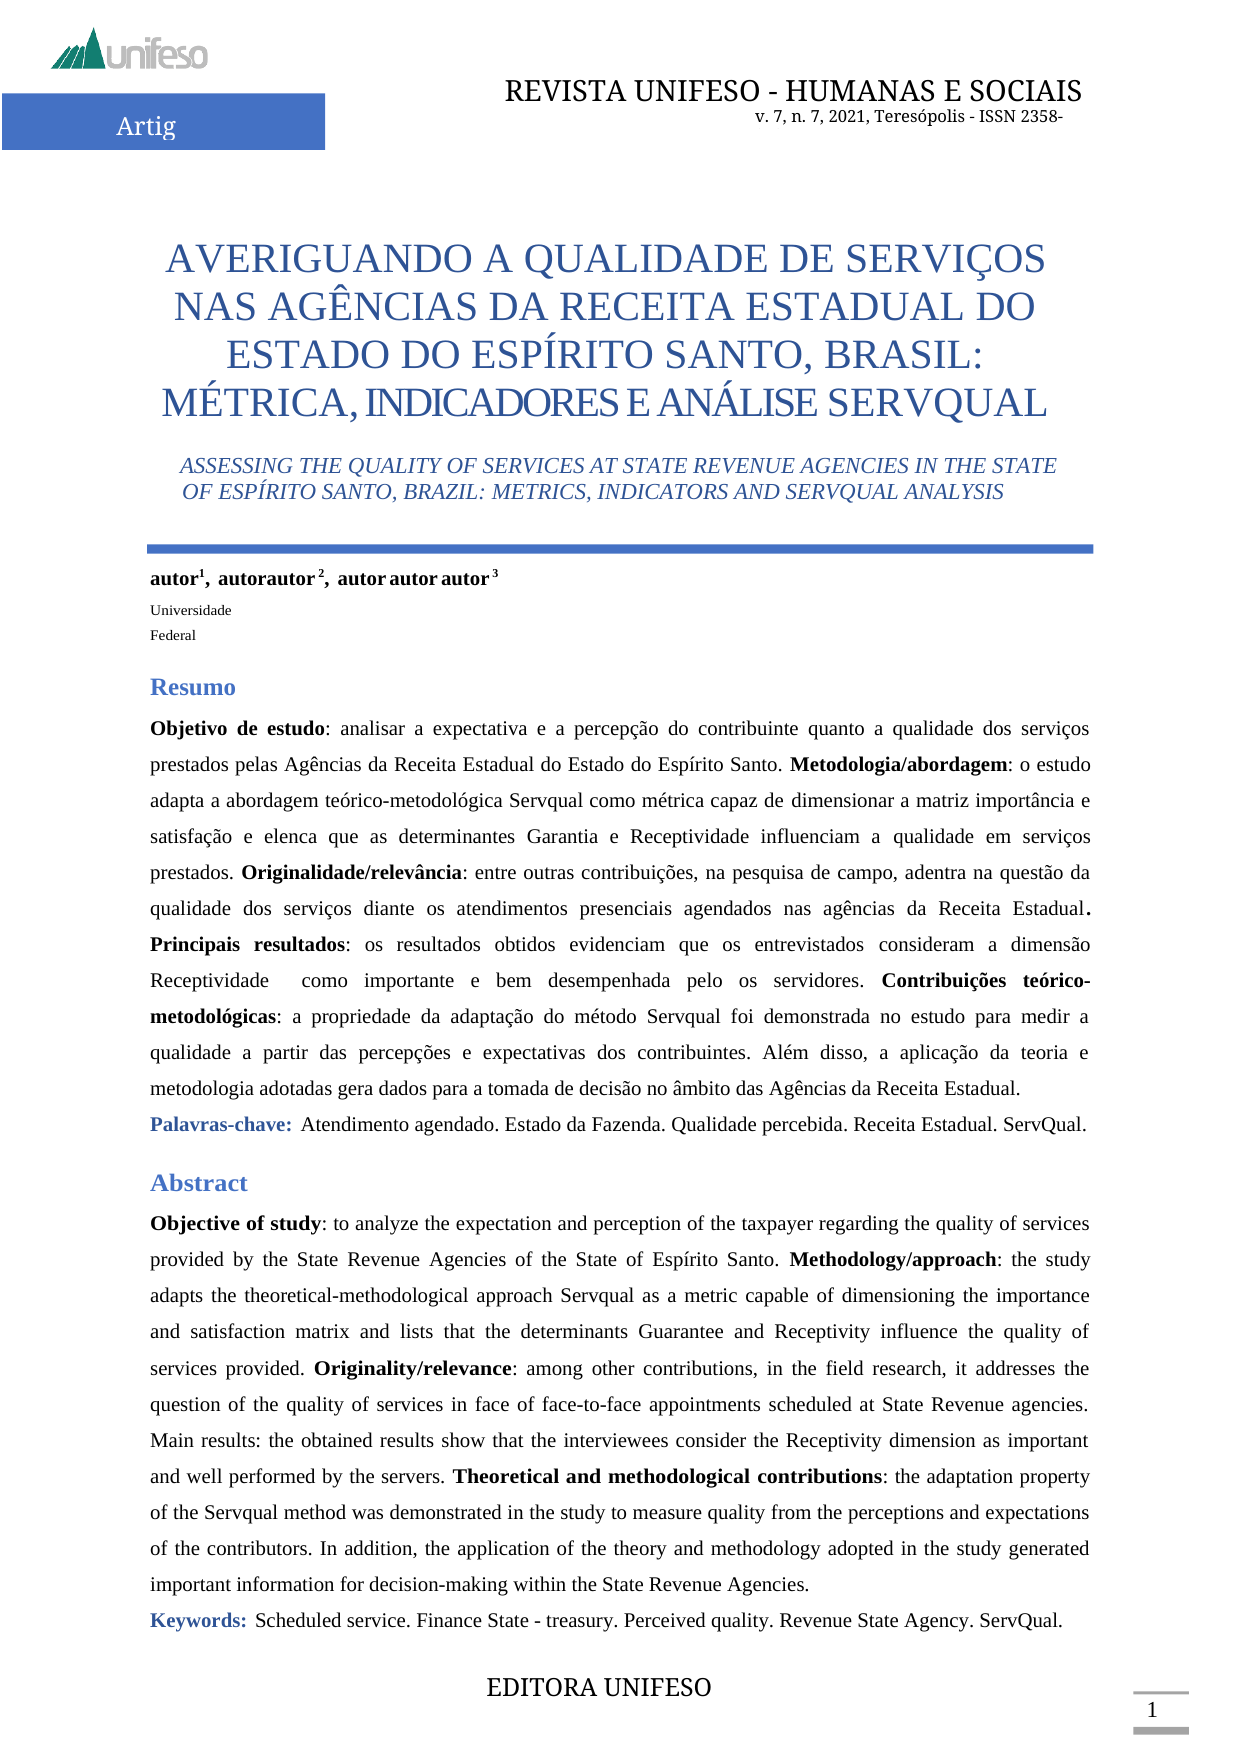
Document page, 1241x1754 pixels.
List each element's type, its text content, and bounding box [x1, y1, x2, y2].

text Objetivo de estudo: analisar a expectativa e a percepção do contribuinte quanto a qualidade dos serviços prestados pelas Agências da Receita Estadual do Estado do Espírito Santo. Metodologia/abordagem: o estudo adapta a abordagem teórico-metodológica Servqual como métrica capaz de dimensionar a matriz importância e satisfação e elenca que as determinantes Garantia e Receptividade influenciam a qualidade em serviços prestados. Originalidade/relevância: entre outras contribuições, na pesquisa de campo, adentra na questão da qualidade dos serviços diante os atendimentos presenciais agendados nas agências da Receita Estadual. Principais resultados: os resultados obtidos evidenciam que os entrevistados consideram a dimensão Receptividade como importante e bem desempenhada pelo os servidores. Contribuições teórico- metodológicas: a propriedade da adaptação do método Servqual foi demonstrada no estudo para medir a qualidade a partir das percepções e expectativas dos contribuintes. Além disso, a aplicação da teoria e metodologia adotadas gera dados para a tomada de decisão no âmbito das Agências da Receita Estadual. [150, 715, 1091, 1100]
text ASSESSING THE QUALITY OF SERVICES AT STATE REVENUE AGENCIES IN THE STATE OF ESPÍRITO SANTO, BRAZIL: METRICS, INDICATORS AND SERVQUAL ANALYSIS [180, 452, 1068, 504]
title AVERIGUANDO A QUALIDADE DE SERVIÇOS NAS AGÊNCIAS DA RECEITA ESTADUAL DO ESTADO DO ESPÍRITO SANTO, BRASIL: MÉTRICA, INDICADORES E ANÁLISE SERVQUAL [154, 234, 1056, 425]
text Federal [150, 627, 1090, 644]
text Resumo [150, 672, 1130, 701]
text Palavras-chave: Atendimento agendado. Estado da Fazenda. Qualidade percebida. Receita Estadual. ServQual. [150, 1112, 1095, 1136]
text Keywords: Scheduled service. Finance State - treasury. Perceived quality. Revenue State Agency. ServQual. [150, 1608, 1130, 1632]
text autor1, autorautor 2, autor autor autor 3 [150, 524, 1130, 590]
text Objective of study: to analyze the expectation and perception of the taxpayer regarding the quality of services provided by the State Revenue Agencies of the State of Espírito Santo. Methodology/approach: the study adapts the theoretical-methodological approach Servqual as a metric capable of dimensioning the importance and satisfaction matrix and lists that the determinants Guarantee and Receptivity influence the quality of services provided. Originality/relevance: among other contributions, in the field research, it addresses the question of the quality of services in face of face-to-face appointments scheduled at State Revenue agencies. Main results: the obtained results show that the interviewees consider the Receptivity dimension as important and well performed by the servers. Theoretical and methodological contributions: the adaptation property of the Servqual method was demonstrated in the study to measure quality from the perceptions and expectations of the contributors. In addition, the application of the theory and methodology adopted in the study generated important information for decision-making within the State Revenue Agencies. [150, 1211, 1091, 1596]
text Abstract [150, 1168, 1130, 1197]
text Universidade [150, 602, 1090, 618]
picture [50, 26, 208, 69]
